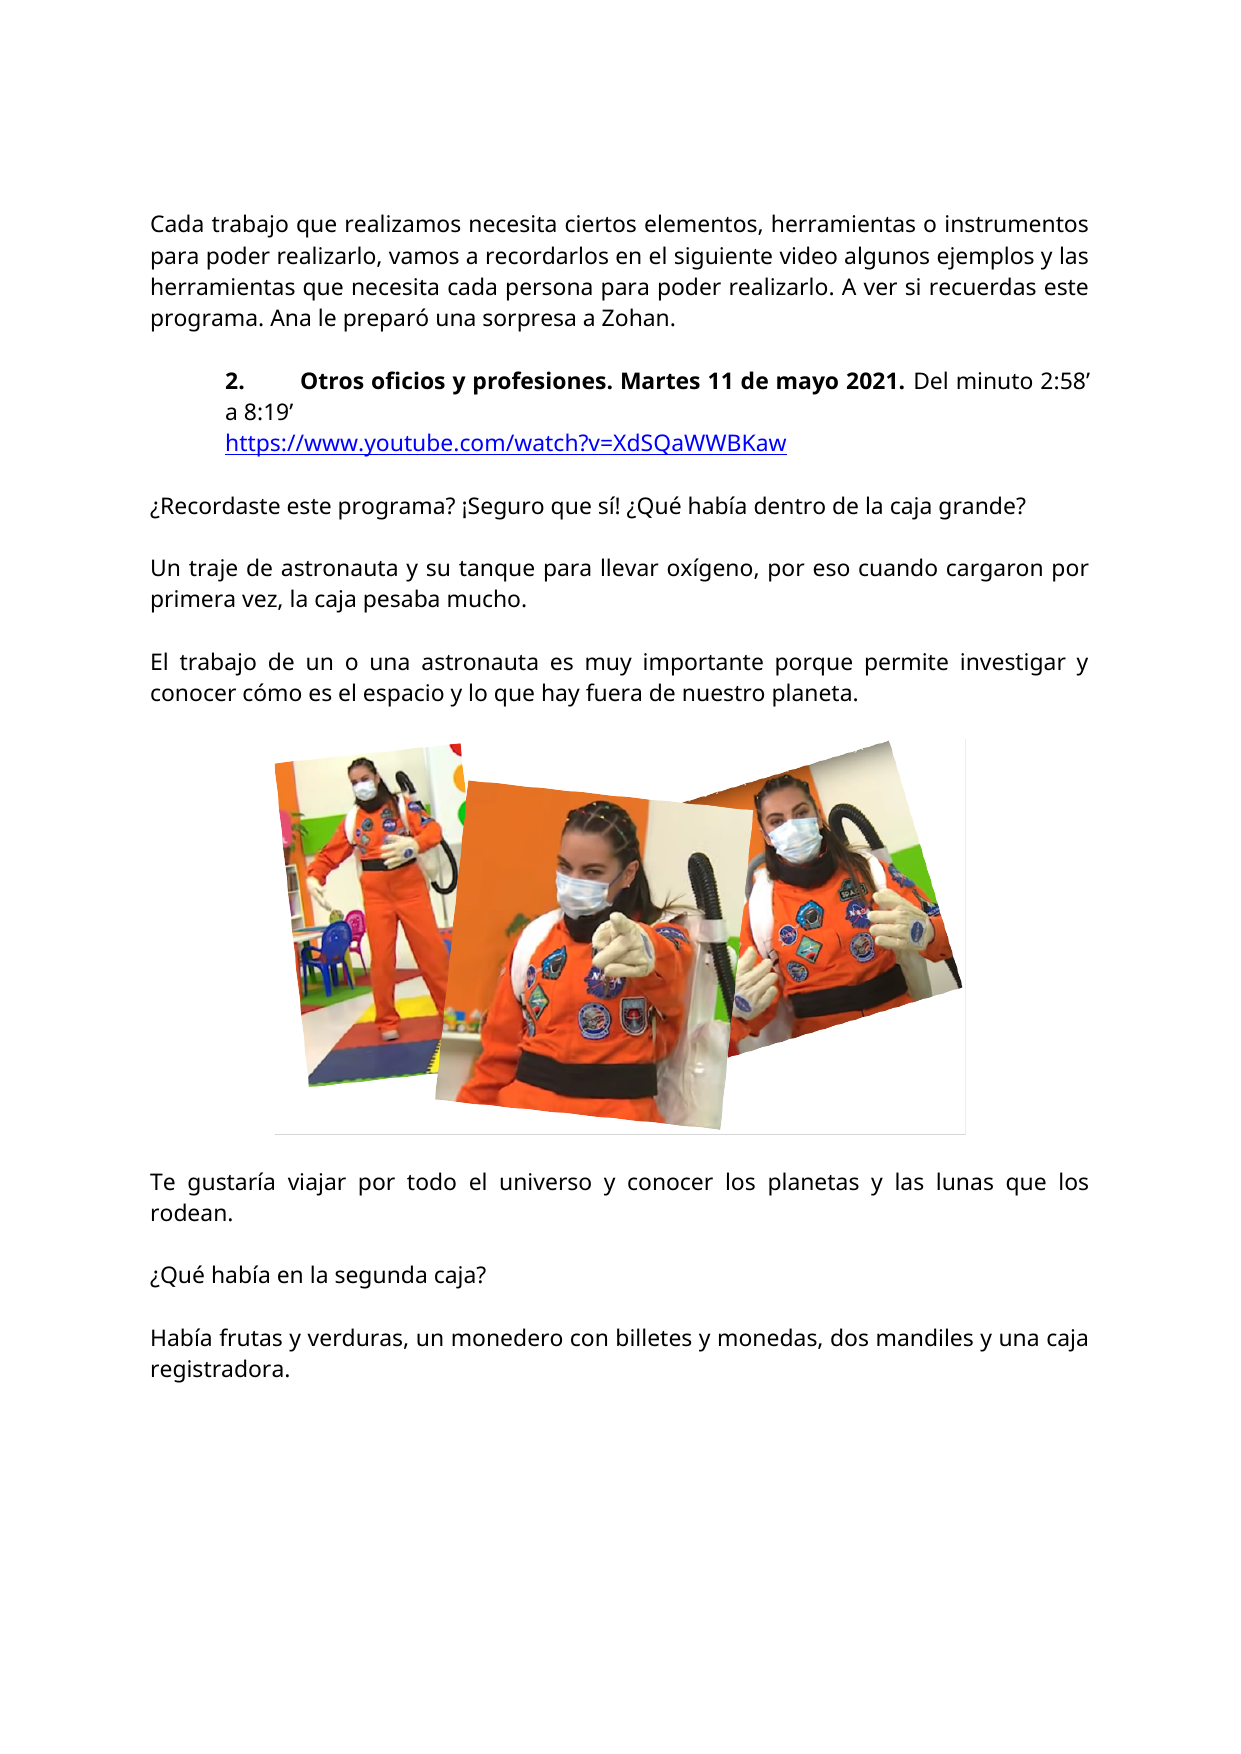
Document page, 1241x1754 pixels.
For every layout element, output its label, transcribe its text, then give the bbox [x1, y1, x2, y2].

text Un traje de astronauta y su tanque para llevar oxígeno, por eso cuando cargaron por primera vez, la caja pesaba mucho. [150, 552, 1090, 614]
text ¿Qué había en la segunda caja? [150, 1259, 1090, 1290]
list https://www.youtube.com/watch?v=XdSQaWWBKaw [225, 427, 1090, 458]
text El trabajo de un o una astronauta es muy importante porque permite investigar y conocer cómo es el espacio y lo que hay fuera de nuestro planeta. [150, 646, 1090, 708]
picture [274, 739, 966, 1135]
text Cada trabajo que realizamos necesita ciertos elementos, herramientas o instrumentos para poder realizarlo, vamos a recordarlos en el siguiente video algunos ejemplos y las herramientas que necesita cada persona para poder realizarlo. A ver si recuerdas este programa. Ana le preparó una sorpresa a Zohan. [150, 208, 1090, 333]
text Te gustaría viajar por todo el universo y conocer los planetas y las lunas que los rodean. [150, 1165, 1090, 1228]
text ¿Recordaste este programa? ¡Seguro que sí! ¿Qué había dentro de la caja grande? [150, 489, 1090, 521]
text Había frutas y verduras, un monedero con billetes y monedas, dos mandiles y una caja registradora. [150, 1322, 1090, 1384]
list Otros oficios y profesiones. Martes 11 de mayo 2021. Del minuto 2:58’ a 8:19’ [225, 364, 1090, 427]
